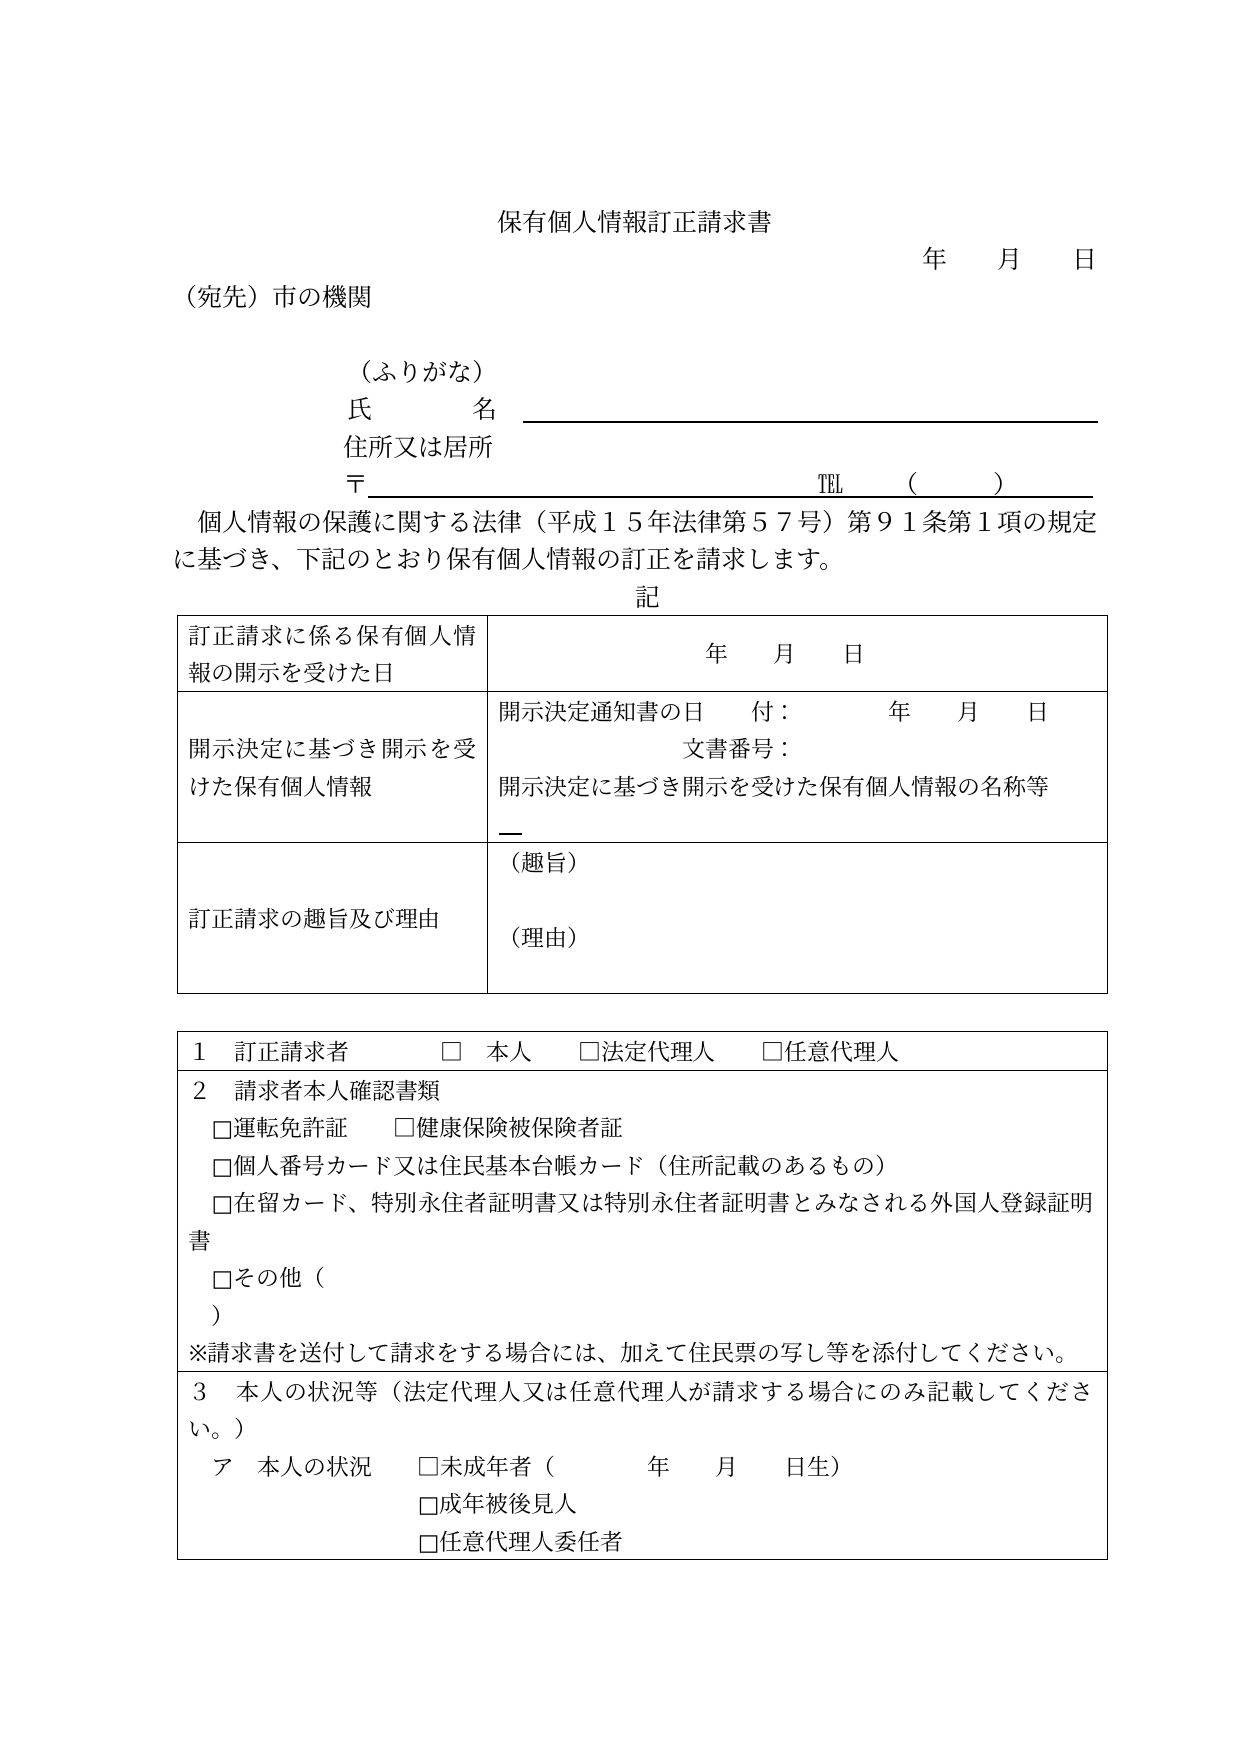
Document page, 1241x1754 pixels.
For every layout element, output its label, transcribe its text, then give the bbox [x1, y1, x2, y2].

text （ふりがな） [148, 352, 1122, 389]
table_cell 訂正請求の趣旨及び理由 [178, 843, 487, 993]
text 記 [148, 577, 1122, 614]
text 年 月 日 [148, 239, 1097, 277]
text （宛先）市の機関 [148, 277, 1122, 314]
text 〒 ℡ （ ） [343, 464, 1122, 502]
text 氏 名 [148, 389, 1122, 427]
table_cell （趣旨） （理由） [488, 843, 1107, 993]
table_cell 開示決定に基づき開示を受けた保有個人情報 [178, 692, 487, 842]
text 住所又は居所 [343, 427, 1122, 464]
table_header 訂正請求に係る保有個人情報の開示を受けた日 [178, 616, 487, 691]
table_cell 開示決定通知書の日 付： 年 月 日 文書番号： 開示決定に基づき開示を受けた保有個人情報の名称等 [488, 692, 1107, 842]
table_header 年 月 日 [488, 616, 1107, 691]
table_cell ２ 請求者本人確認書類 □運転免許証 □健康保険被保険者証 □個人番号カード又は住民基本台帳カード（住所記載のあるもの） □在留カード、特別永住者証明書又は特別永住者証明書とみなされる外国人登録証明書 □その他（ ） ※請求書を送付して請求をする場合には、加えて住民票の写し等を添付してください。 [178, 1071, 1107, 1371]
table_header １ 訂正請求者 □ 本人 □法定代理人 □任意代理人 [178, 1032, 1107, 1070]
text に基づき、下記のとおり保有個人情報の訂正を請求します。 [148, 539, 1122, 577]
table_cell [178, 1372, 1107, 1559]
text 保有個人情報訂正請求書 [148, 202, 1122, 239]
text 個人情報の保護に関する法律（平成１５年法律第５７号）第９１条第１項の規定 [148, 502, 1122, 539]
